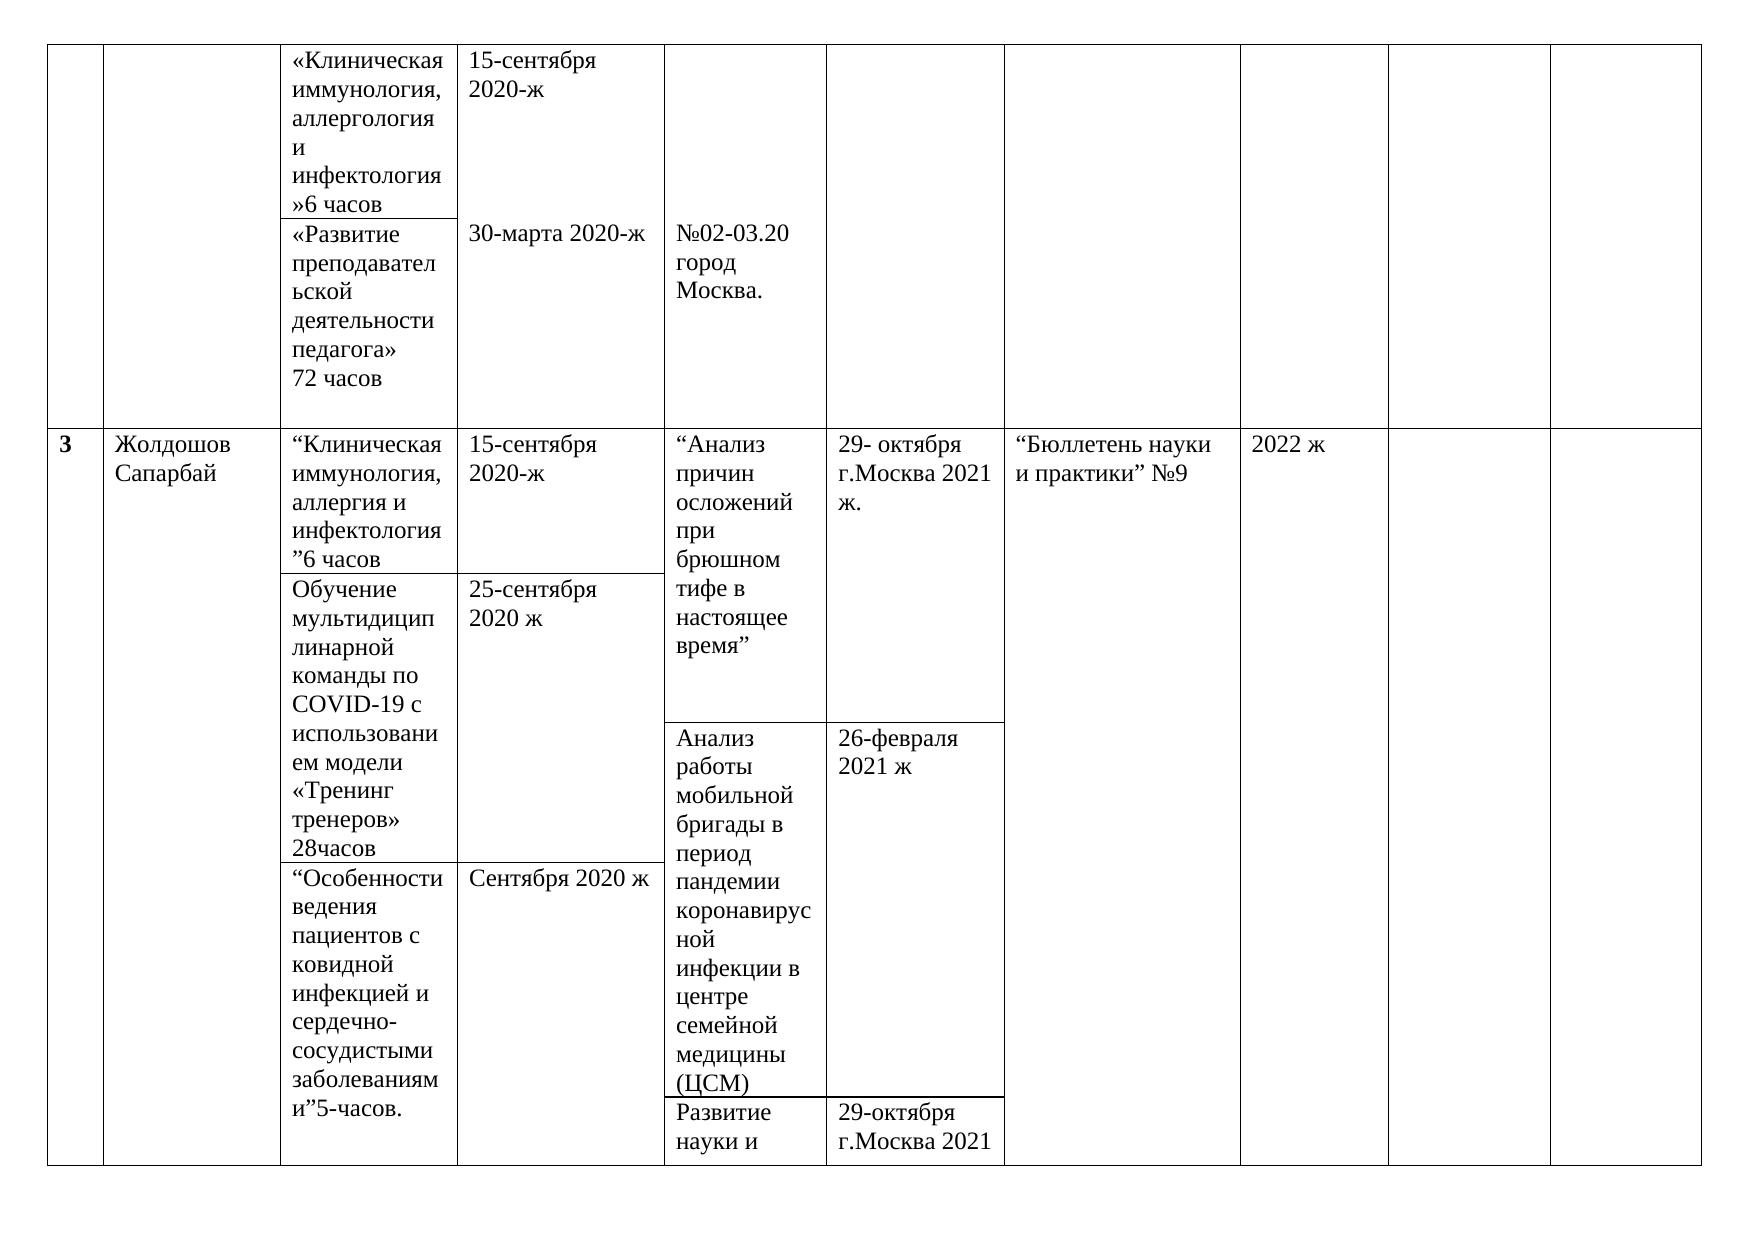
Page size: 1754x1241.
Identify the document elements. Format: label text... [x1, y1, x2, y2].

table_cell [1551, 45, 1701, 428]
table_cell 26-февраля 2021 ж [827, 723, 1004, 1096]
table_cell 2022 ж [1241, 429, 1388, 1165]
table_cell «Развитие преподавательской деятельности педагога» 72 часов [281, 219, 457, 428]
table_cell 15-сентября 2020-ж [458, 429, 664, 573]
table_cell “Клиническая иммунология,аллергия и инфектология”6 часов [281, 429, 457, 573]
table_cell Жолдошов Сапарбай [104, 429, 280, 1165]
table_cell “Особенности ведения пациентов с ковидной инфекцией и сердечно-сосудистыми заболеваниями”5-часов. [281, 863, 457, 1165]
table_cell 25-сентября 2020 ж [458, 574, 664, 862]
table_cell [827, 1098, 1004, 1165]
table_cell №02-03.20 город Москва. [665, 45, 826, 428]
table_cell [665, 1098, 826, 1165]
table_cell «Клиническая иммунология,аллергология и инфектология»6 часов [281, 45, 457, 218]
table_cell 15-сентября 2020-ж 30-марта 2020-ж [458, 45, 664, 428]
table_cell [1241, 45, 1388, 428]
table_cell Сентября 2020 ж [458, 863, 664, 1165]
table_cell 3 [48, 429, 103, 1165]
table_cell “Бюллетень науки и практики” №9 [1005, 429, 1240, 1165]
table_cell “Анализ причин осложений при брюшном тифе в настоящее время” [665, 429, 826, 722]
table_cell Анализ работы мобильной бригады в период пандемии коронавирусной инфекции в центре семейной медицины (ЦСМ) [665, 723, 826, 1096]
table_cell [1551, 429, 1701, 1165]
table_cell [1389, 429, 1550, 1165]
table_cell [1389, 45, 1550, 428]
table_cell Обучение мультидициплинарной команды по COVID-19 с использованием модели «Тренинг тренеров» 28часов [281, 574, 457, 862]
table_cell [827, 45, 1004, 428]
table_cell 29- октября г.Москва 2021 ж. [827, 429, 1004, 722]
table_cell [1005, 45, 1240, 428]
